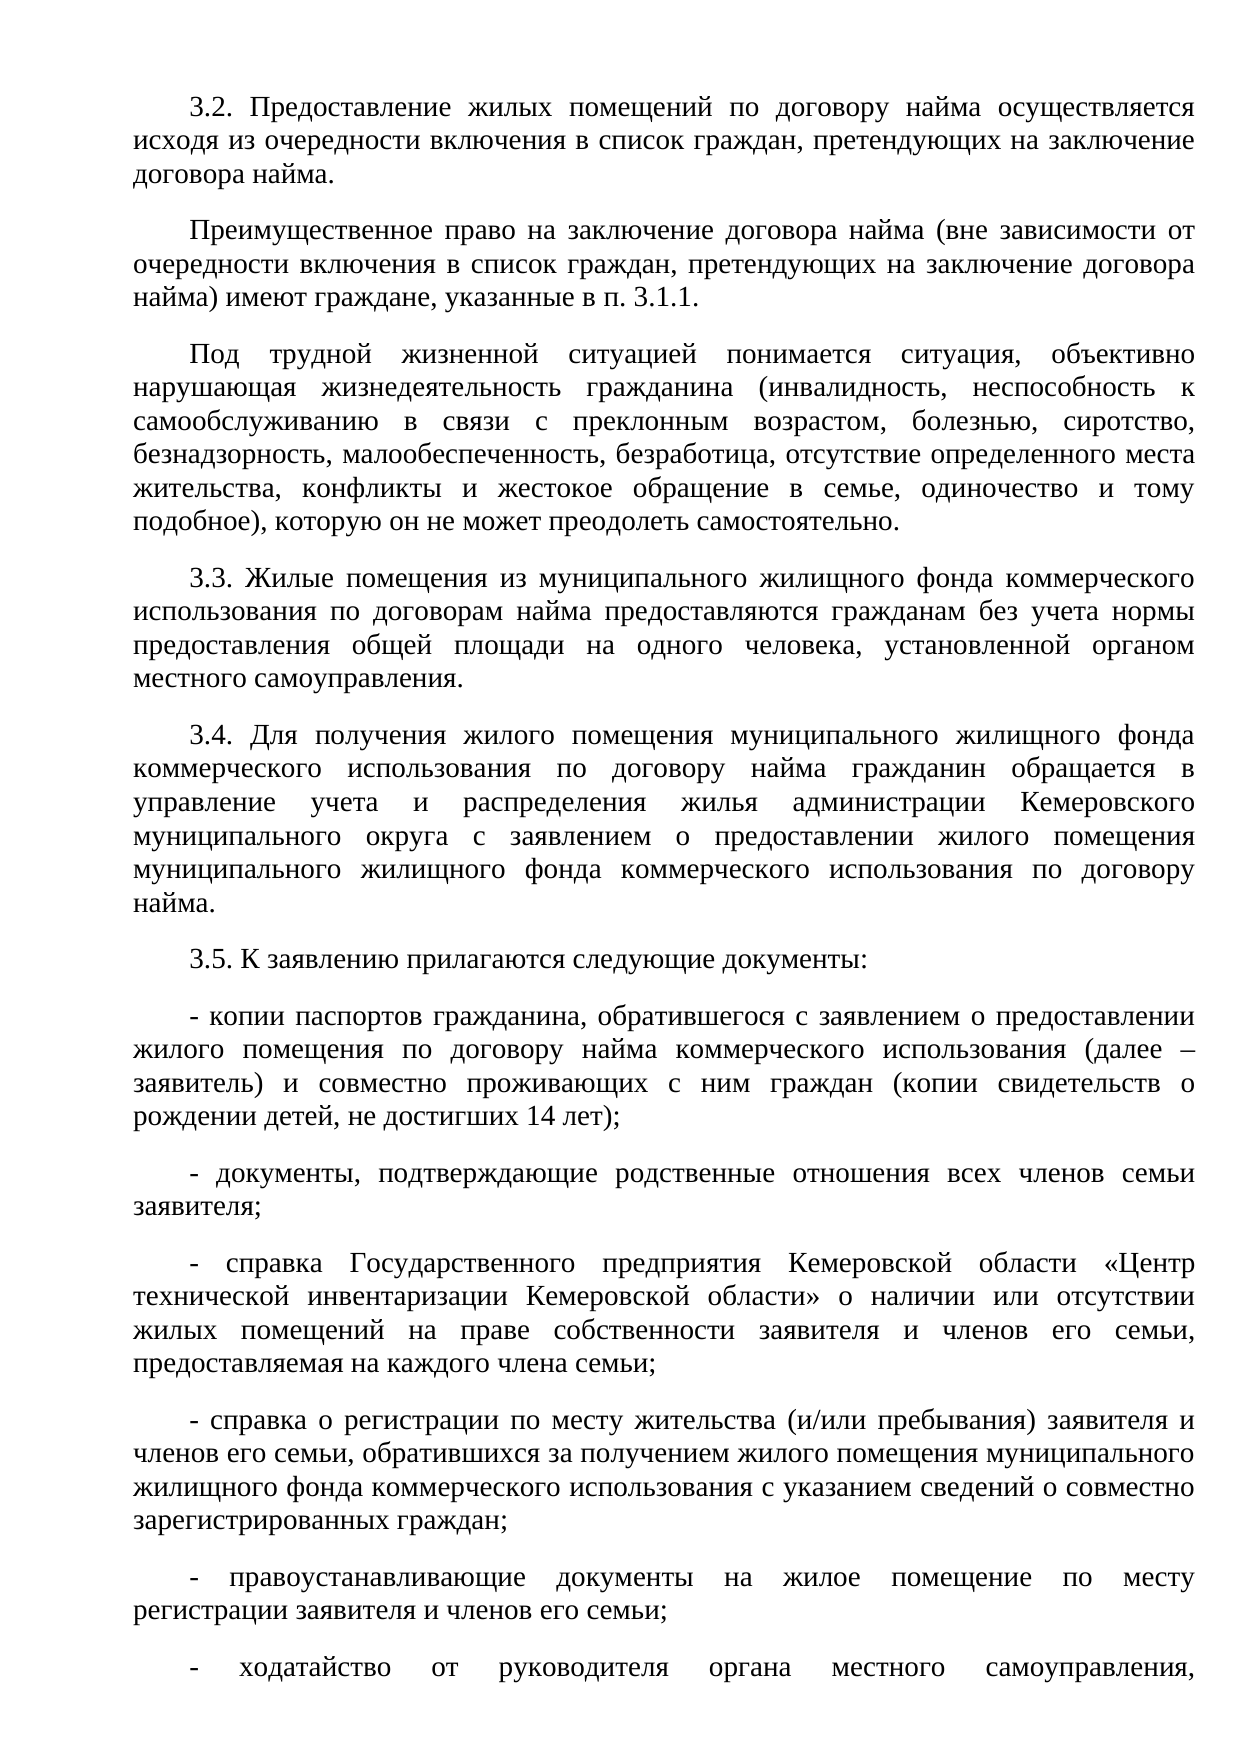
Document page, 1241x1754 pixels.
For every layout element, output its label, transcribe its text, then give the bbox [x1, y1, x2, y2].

text 3.2. Предоставление жилых помещений по договору найма осуществляется исходя из очередности включения в список граждан, претендующих на заключение договора найма. [133, 89, 1196, 189]
text 3.3. Жилые помещения из муниципального жилищного фонда коммерческого использования по договорам найма предоставляются гражданам без учета нормы предоставления общей площади на одного человека, установленной органом местного самоуправления. [133, 560, 1196, 694]
text Преимущественное право на заключение договора найма (вне зависимости от очередности включения в список граждан, претендующих на заключение договора найма) имеют граждане, указанные в п. 3.1.1. [133, 212, 1196, 313]
text - документы, подтверждающие родственные отношения всех членов семьи заявителя; [133, 1155, 1196, 1222]
text 3.4. Для получения жилого помещения муниципального жилищного фонда коммерческого использования по договору найма гражданин обращается в управление учета и распределения жилья администрации Кемеровского муниципального округа с заявлением о предоставлении жилого помещения муниципального жилищного фонда коммерческого использования по договору найма. [133, 717, 1196, 918]
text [133, 1649, 1196, 1682]
text - копии паспортов гражданина, обратившегося с заявлением о предоставлении жилого помещения по договору найма коммерческого использования (далее – заявитель) и совместно проживающих с ним граждан (копии свидетельств о рождении детей, не достигших 14 лет); [133, 998, 1196, 1132]
text - правоустанавливающие документы на жилое помещение по месту регистрации заявителя и членов его семьи; [133, 1559, 1196, 1626]
text - справка Государственного предприятия Кемеровской области «Центр технической инвентаризации Кемеровской области» о наличии или отсутствии жилых помещений на праве собственности заявителя и членов его семьи, предоставляемая на каждого члена семьи; [133, 1245, 1196, 1379]
text - справка о регистрации по месту жительства (и/или пребывания) заявителя и членов его семьи, обратившихся за получением жилого помещения муниципального жилищного фонда коммерческого использования с указанием сведений о совместно зарегистрированных граждан; [133, 1402, 1196, 1536]
text 3.5. К заявлению прилагаются следующие документы: [133, 941, 1196, 975]
text Под трудной жизненной ситуацией понимается ситуация, объективно нарушающая жизнедеятельность гражданина (инвалидность, неспособность к самообслуживанию в связи с преклонным возрастом, болезнью, сиротство, безнадзорность, малообеспеченность, безработица, отсутствие определенного места жительства, конфликты и жестокое обращение в семье, одиночество и тому подобное), которую он не может преодолеть самостоятельно. [133, 336, 1196, 537]
